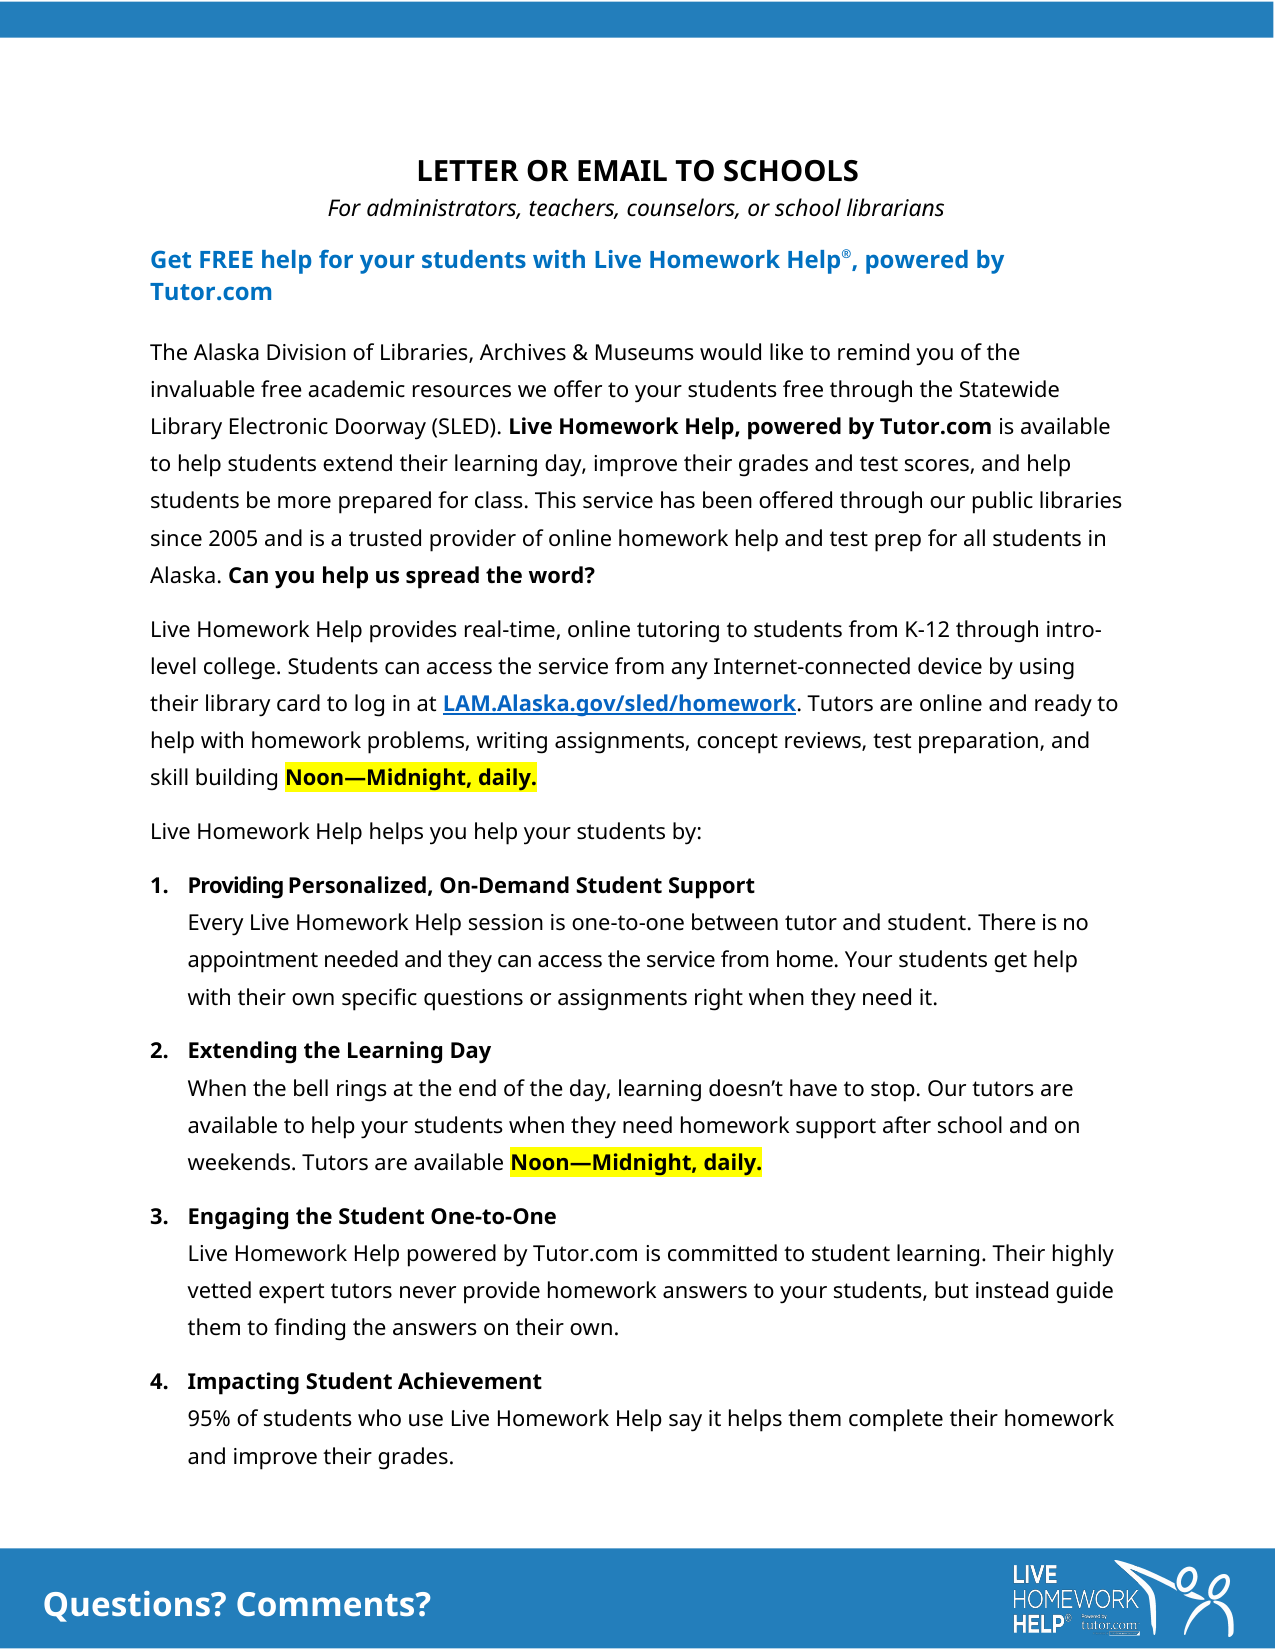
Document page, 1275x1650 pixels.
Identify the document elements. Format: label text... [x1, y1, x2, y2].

text Every Live Homework Help session is one-to-one between tutor and student. There is no appointment needed and they can access the service from home. Your students get help with their own specific questions or assignments right when they need it. [187, 907, 1125, 1011]
text LETTER OR EMAIL TO SCHOOLS For administrators, teachers, counselors, or school librarians [150, 150, 1125, 223]
picture [1012, 1560, 1234, 1637]
text Get FREE help for your students with Live Homework Help®, powered by Tutor.com [150, 243, 1125, 337]
text Live Homework Help helps you help your students by: [150, 816, 1125, 846]
text Live Homework Help provides real-time, online tutoring to students from K-12 through intro-level college. Students can access the service from any Internet-connected device by using their library card to log in at LAM.Alaska.gov/sled/homework. Tutors are online and ready to help with homework problems, writing assignments, concept reviews, test preparation, and skill building Noon—Midnight, daily. [150, 613, 1125, 792]
text The Alaska Division of Libraries, Archives & Museums would like to remind you of the invaluable free academic resources we offer to your students free through the Statewide Library Electronic Doorway (SLED). Live Homework Help, powered by Tutor.com is available to help students extend their learning day, improve their grades and test scores, and help students be more prepared for class. This service has been offered through our public libraries since 2005 and is a trusted provider of online homework help and test prep for all students in Alaska. Can you help us spread the word? [150, 337, 1125, 589]
list Extending the Learning Day [150, 1035, 1125, 1065]
list Providing Personalized, On-Demand Student Support [150, 870, 1125, 900]
text Live Homework Help powered by Tutor.com is committed to student learning. Their highly vetted expert tutors never provide homework answers to your students, but instead guide them to finding the answers on their own. [187, 1238, 1125, 1342]
list Engaging the Student One-to-One [150, 1201, 1125, 1231]
text When the bell rings at the end of the day, learning doesn’t have to stop. Our tutors are available to help your students when they need homework support after school and on weekends. Tutors are available Noon—Midnight, daily. [187, 1073, 1125, 1177]
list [150, 1366, 1125, 1470]
